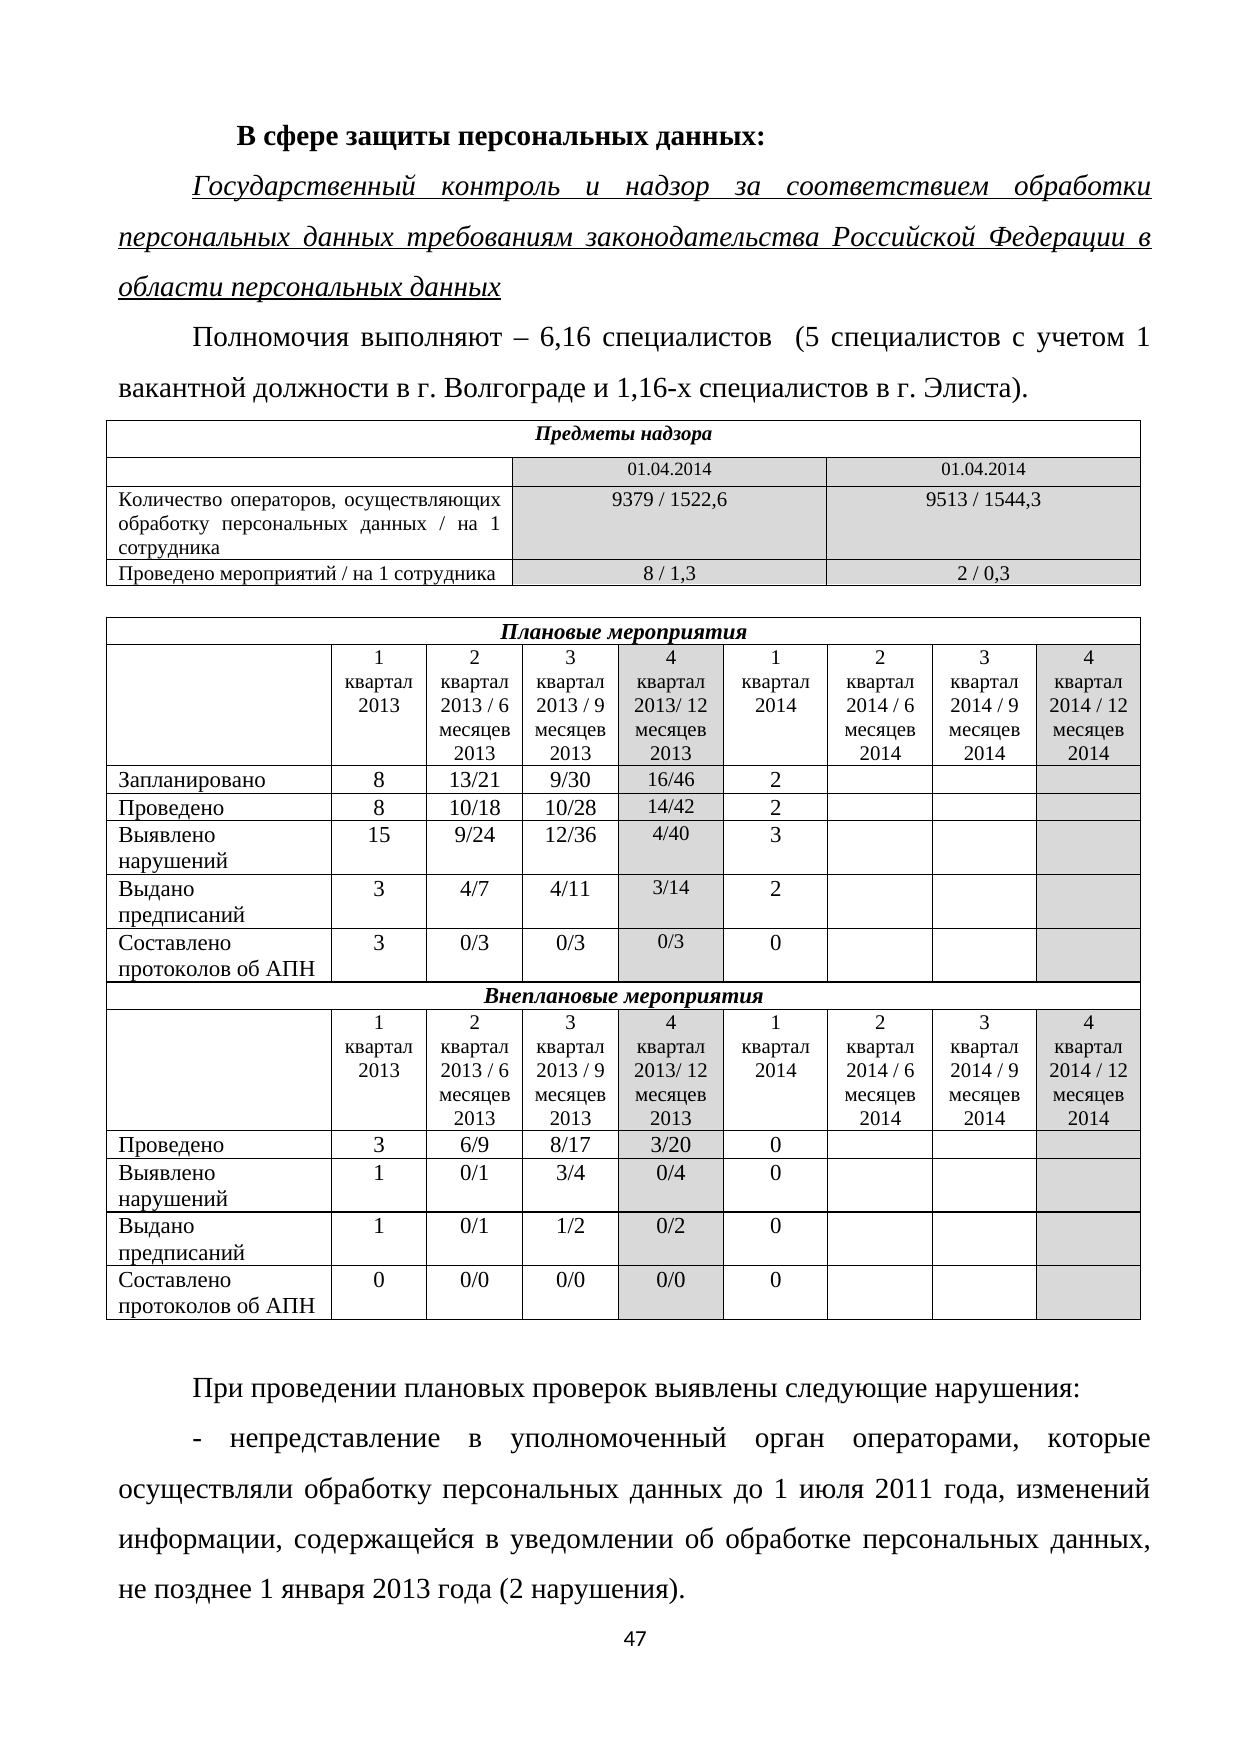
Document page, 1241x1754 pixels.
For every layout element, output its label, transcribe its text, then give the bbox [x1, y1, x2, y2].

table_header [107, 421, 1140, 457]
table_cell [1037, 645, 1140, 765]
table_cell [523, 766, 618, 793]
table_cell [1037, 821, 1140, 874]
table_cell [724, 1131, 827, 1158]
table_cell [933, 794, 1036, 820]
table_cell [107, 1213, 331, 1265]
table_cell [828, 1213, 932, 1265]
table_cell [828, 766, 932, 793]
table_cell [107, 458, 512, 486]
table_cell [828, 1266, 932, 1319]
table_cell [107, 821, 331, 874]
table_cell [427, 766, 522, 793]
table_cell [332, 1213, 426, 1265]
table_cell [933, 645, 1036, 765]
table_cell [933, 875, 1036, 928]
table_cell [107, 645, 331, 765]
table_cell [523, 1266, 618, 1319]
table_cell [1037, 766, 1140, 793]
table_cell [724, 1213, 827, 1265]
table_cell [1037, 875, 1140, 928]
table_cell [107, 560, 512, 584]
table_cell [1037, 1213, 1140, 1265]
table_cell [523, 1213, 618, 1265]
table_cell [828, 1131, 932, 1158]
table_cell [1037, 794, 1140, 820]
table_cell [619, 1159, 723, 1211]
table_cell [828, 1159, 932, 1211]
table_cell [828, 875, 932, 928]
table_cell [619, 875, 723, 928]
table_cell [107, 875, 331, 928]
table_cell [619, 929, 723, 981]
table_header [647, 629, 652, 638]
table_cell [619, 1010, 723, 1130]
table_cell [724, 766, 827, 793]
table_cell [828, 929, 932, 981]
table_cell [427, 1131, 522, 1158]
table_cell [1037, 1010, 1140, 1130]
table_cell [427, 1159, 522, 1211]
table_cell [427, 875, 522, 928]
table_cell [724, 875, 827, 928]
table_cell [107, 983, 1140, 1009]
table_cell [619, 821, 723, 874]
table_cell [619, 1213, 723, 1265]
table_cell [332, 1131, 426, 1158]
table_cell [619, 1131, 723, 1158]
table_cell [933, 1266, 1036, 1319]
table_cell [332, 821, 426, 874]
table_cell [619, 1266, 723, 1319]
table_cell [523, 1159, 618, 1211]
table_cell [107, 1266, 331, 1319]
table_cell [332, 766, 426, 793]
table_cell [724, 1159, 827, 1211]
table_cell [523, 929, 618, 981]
text - непредставление в уполномоченный орган операторами, которые осуществляли обработку персональных данных до 1 июля 2011 года, изменений информации, содержащейся в уведомлении об обработке персональных данных, не позднее 1 января 2013 года (2 нарушения). [118, 1421, 1152, 1605]
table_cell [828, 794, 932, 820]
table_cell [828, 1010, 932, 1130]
text При проведении плановых проверок выявлены следующие нарушения: [118, 1370, 1152, 1404]
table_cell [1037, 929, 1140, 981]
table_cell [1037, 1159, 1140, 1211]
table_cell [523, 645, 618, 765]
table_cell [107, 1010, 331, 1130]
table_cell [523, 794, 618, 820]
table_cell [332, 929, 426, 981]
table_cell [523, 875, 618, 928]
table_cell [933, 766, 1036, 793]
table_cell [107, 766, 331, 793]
text Государственный контроль и надзор за соответствием обработки персональных данных требованиям законодательства Российской Федерации в области персональных данных [118, 168, 1152, 248]
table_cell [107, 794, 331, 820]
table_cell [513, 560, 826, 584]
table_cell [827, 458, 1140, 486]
text Полномочия выполняют – 6,16 специалистов (5 специалистов с учетом 1 вакантной должности в г. Волгограде и 1,16-х специалистов в г. Элиста). [118, 319, 1152, 403]
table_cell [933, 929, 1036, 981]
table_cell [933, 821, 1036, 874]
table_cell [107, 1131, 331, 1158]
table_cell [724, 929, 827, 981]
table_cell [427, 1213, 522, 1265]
text В сфере защиты персональных данных: [162, 118, 1152, 152]
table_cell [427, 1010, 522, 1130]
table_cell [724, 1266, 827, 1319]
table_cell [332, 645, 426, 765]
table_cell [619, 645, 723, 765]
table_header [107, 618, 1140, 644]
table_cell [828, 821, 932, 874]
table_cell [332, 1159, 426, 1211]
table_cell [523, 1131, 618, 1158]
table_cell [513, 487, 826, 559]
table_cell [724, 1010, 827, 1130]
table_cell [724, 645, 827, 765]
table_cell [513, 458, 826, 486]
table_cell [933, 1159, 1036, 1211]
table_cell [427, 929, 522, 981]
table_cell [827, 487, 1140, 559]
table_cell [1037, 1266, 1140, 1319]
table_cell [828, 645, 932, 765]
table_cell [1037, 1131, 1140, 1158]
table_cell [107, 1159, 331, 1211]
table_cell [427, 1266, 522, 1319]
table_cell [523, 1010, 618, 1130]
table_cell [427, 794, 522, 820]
text Государственный контроль и надзор за соответствием обработки персональных данных требованиям законодательства Российской Федерации в области персональных данных [118, 249, 1152, 303]
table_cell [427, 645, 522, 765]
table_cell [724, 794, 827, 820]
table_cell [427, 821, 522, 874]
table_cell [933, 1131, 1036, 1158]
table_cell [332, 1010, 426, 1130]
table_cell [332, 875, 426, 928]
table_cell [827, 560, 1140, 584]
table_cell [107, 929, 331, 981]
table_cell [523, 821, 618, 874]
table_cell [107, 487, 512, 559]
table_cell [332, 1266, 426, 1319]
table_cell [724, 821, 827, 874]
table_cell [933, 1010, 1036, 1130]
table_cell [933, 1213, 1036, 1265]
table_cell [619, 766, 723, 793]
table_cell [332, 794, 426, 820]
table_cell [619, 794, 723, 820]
